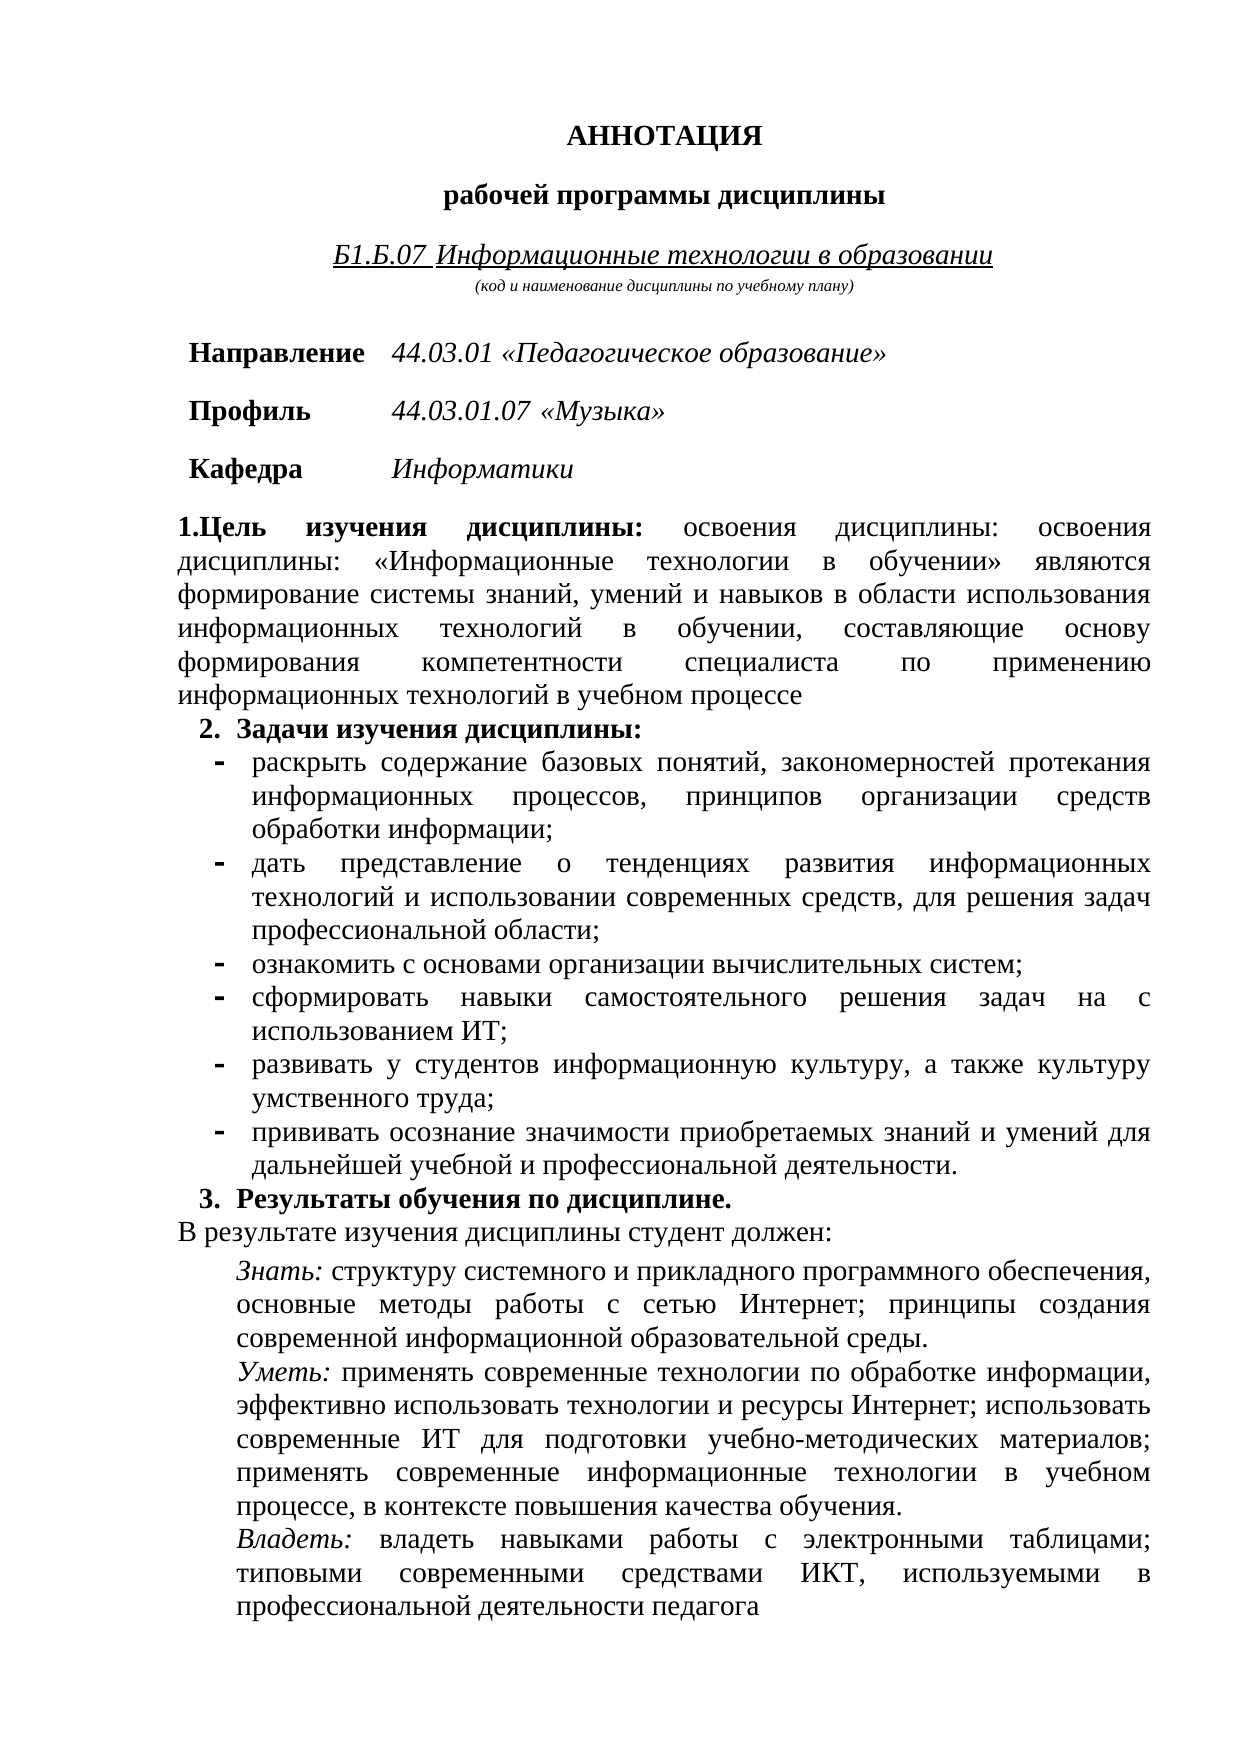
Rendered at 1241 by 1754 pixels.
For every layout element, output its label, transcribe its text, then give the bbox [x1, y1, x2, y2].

list сформировать навыки самостоятельного решения задач на с использованием ИТ; [214, 979, 1152, 1047]
text Уметь: применять современные технологии по обработке информации, эффективно использовать технологии и ресурсы Интернет; использовать современные ИТ для подготовки учебно-методических материалов; применять современные информационные технологии в учебном процессе, в контексте повышения качества обучения. [236, 1354, 1152, 1521]
list Задачи изучения дисциплины: [199, 711, 1152, 744]
list Владеть: владеть навыками работы с электронными таблицами; типовыми современными средствами ИКТ, используемыми в профессиональной деятельности педагога [236, 1521, 1152, 1622]
text (код и наименование дисциплины по учебному плану) [177, 275, 1152, 309]
list В результате изучения дисциплины студент должен: [177, 1214, 1152, 1248]
list ознакомить с основами организации вычислительных систем; [214, 946, 1152, 979]
table_cell Кафедра [177, 451, 380, 509]
text 1.Цель изучения дисциплины: освоения дисциплины: освоения дисциплины: «Информационные технологии в обучении» являются формирование системы знаний, умений и навыков в области использования информационных технологий в обучении, составляющие основу формирования компетентности специалиста по применению информационных технологий в учебном процессе [177, 509, 1152, 711]
table_header 44.03.01 «Педагогическое образование» [380, 335, 1152, 393]
text АННОТАЦИЯ [177, 118, 1152, 152]
list развивать у студентов информационную культуру, а также культуру умственного труда; [214, 1047, 1152, 1114]
list дать представление о тенденциях развития информационных технологий и использовании современных средств, для решения задач профессиональной области; [214, 845, 1152, 946]
list Знать: структуру системного и прикладного программного обеспечения, основные методы работы с сетью Интернет; принципы создания современной информационной образовательной среды. [236, 1253, 1152, 1354]
text рабочей программы дисциплины [177, 177, 1152, 211]
list прививать осознание значимости приобретаемых знаний и умений для дальнейшей учебной и профессиональной деятельности. [214, 1114, 1152, 1181]
table_header Направление [177, 335, 380, 393]
text Б1.Б.07 Информационные технологии в образовании [177, 237, 1152, 270]
list раскрыть содержание базовых понятий, закономерностей протекания информационных процессов, принципов организации средств обработки информации; [214, 744, 1152, 845]
table_cell Информатики [380, 451, 1152, 509]
list Результаты обучения по дисциплине. [199, 1181, 1152, 1214]
table_cell Профиль [177, 393, 380, 451]
table_cell 44.03.01.07 «Музыка» [380, 393, 1152, 451]
